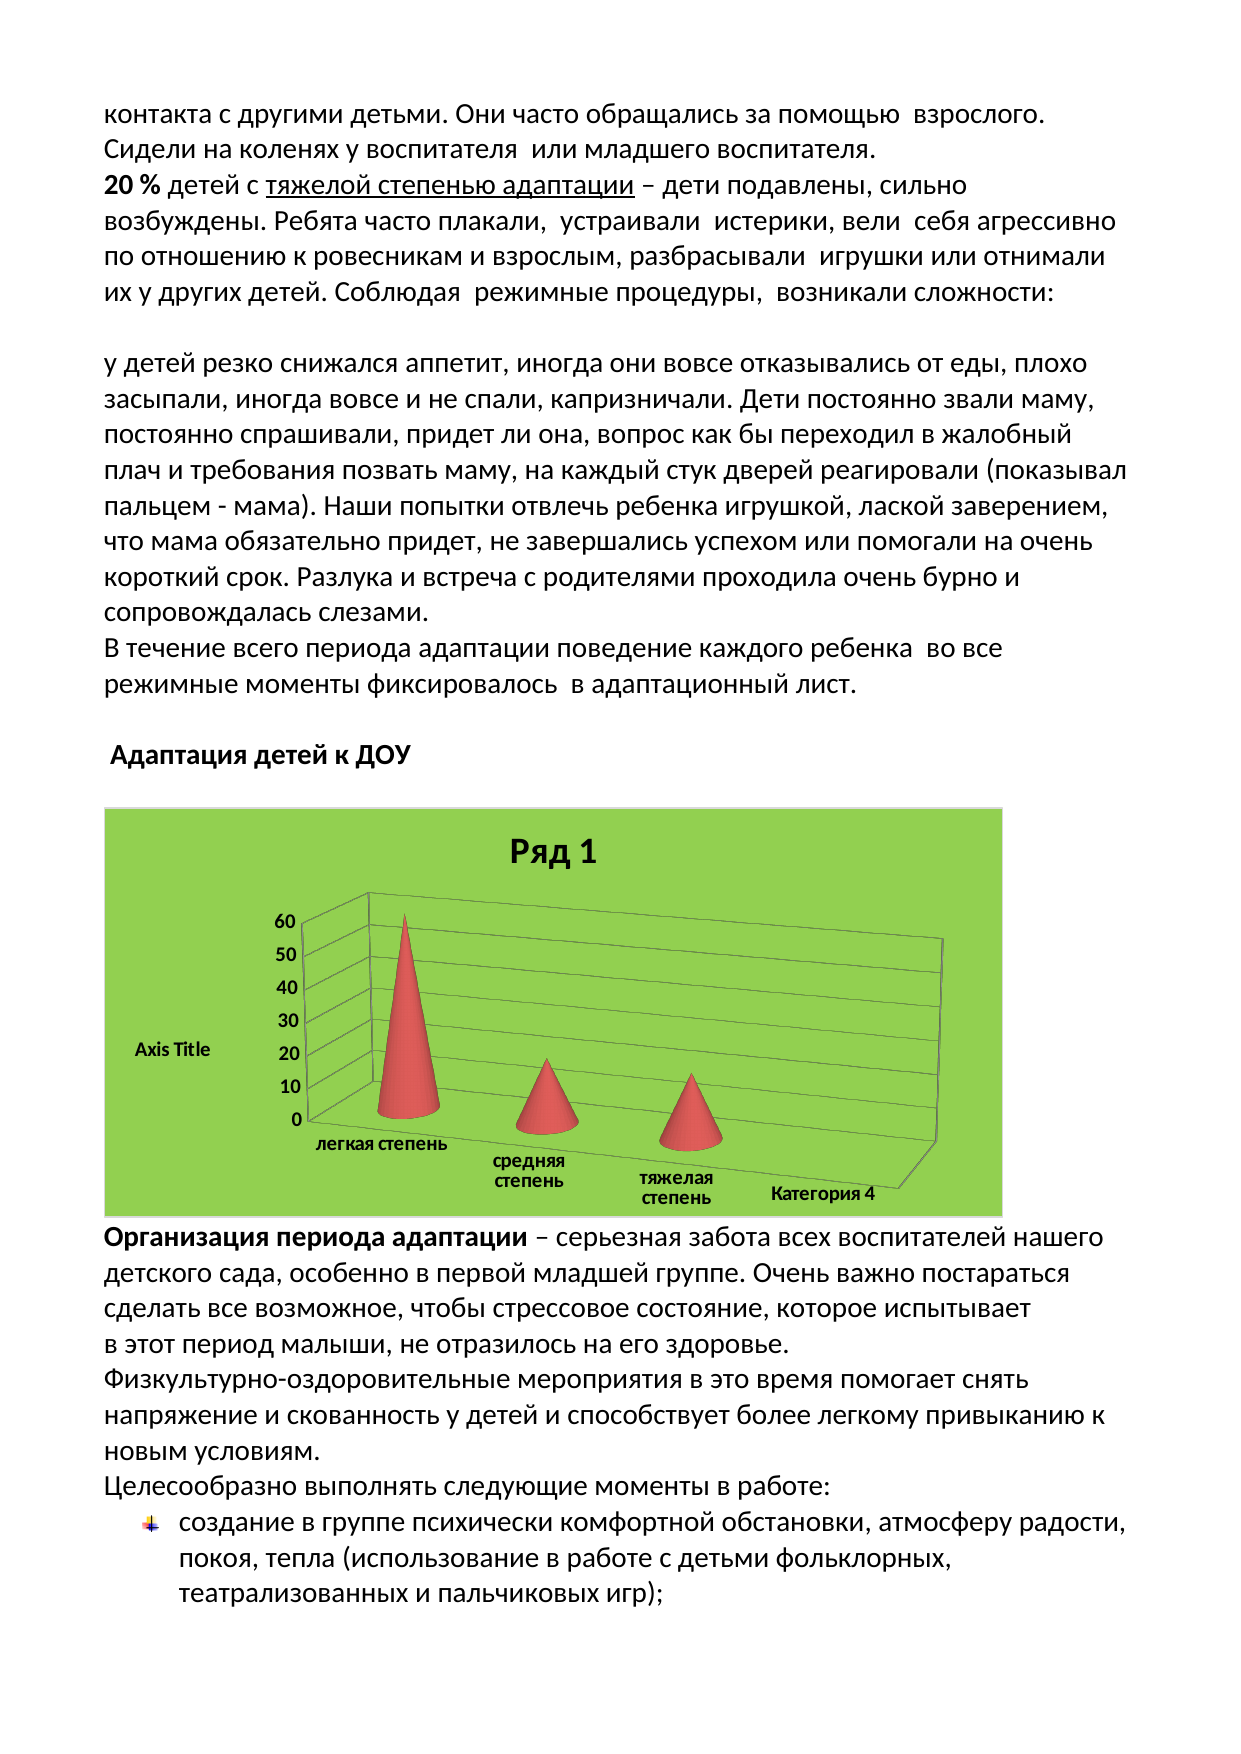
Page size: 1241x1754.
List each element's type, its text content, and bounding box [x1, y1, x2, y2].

text у детей резко снижался аппетит, иногда они вовсе отказывались от еды, плохо засыпали, иногда вовсе и не спали, капризничали. Дети постоянно звали маму, постоянно спрашивали, придет ли она, вопрос как бы переходил в жалобный плач и требования позвать маму, на каждый стук дверей реагировали (показывал пальцем - мама). Наши попытки отвлечь ребенка игрушкой, лаской заверением, что мама обязательно придет, не завершались успехом или помогали на очень короткий срок. Разлука и встреча с родителями проходила очень бурно и сопровождалась слезами. [103, 344, 1137, 629]
text В течение всего периода адаптации поведение каждого ребенка во все режимные моменты фиксировалось в адаптационный лист. [103, 629, 1137, 700]
text Физкультурно-оздоровительные мероприятия в это время помогает снять напряжение и скованность у детей и способствует более легкому привыканию к новым условиям. [103, 1361, 1137, 1467]
text в этот период малыши, не отразилось на его здоровье. [103, 1325, 1137, 1361]
text Целесообразно выполнять следующие моменты в работе: [103, 1467, 1137, 1503]
text 20 % детей с тяжелой степенью адаптации – дети подавлены, сильно возбуждены. Ребята часто плакали, устраивали истерики, вели себя агрессивно [103, 166, 1137, 237]
text по отношению к ровесникам и взрослым, разбрасывали игрушки или отнимали их у других детей. Соблюдая режимные процедуры, возникали сложности: [103, 237, 1137, 308]
text Организация периода адаптации – серьезная забота всех воспитателей нашего [103, 1218, 1137, 1254]
text сделать все возможное, чтобы стрессовое состояние, которое испытывает [103, 1289, 1137, 1325]
list создание в группе психически комфортной обстановки, атмосферу радости, покоя, тепла (использование в работе с детьми фольклорных, театрализованных и пальчиковых игр); [141, 1503, 1137, 1610]
text детского сада, особенно в первой младшей группе. Очень важно постараться [103, 1254, 1137, 1289]
text контакта с другими детьми. Они часто обращались за помощью взрослого. Сидели на коленях у воспитателя или младшего воспитателя. [103, 95, 1137, 166]
picture [142, 1514, 159, 1532]
text Адаптация детей к ДОУ [103, 736, 1137, 772]
